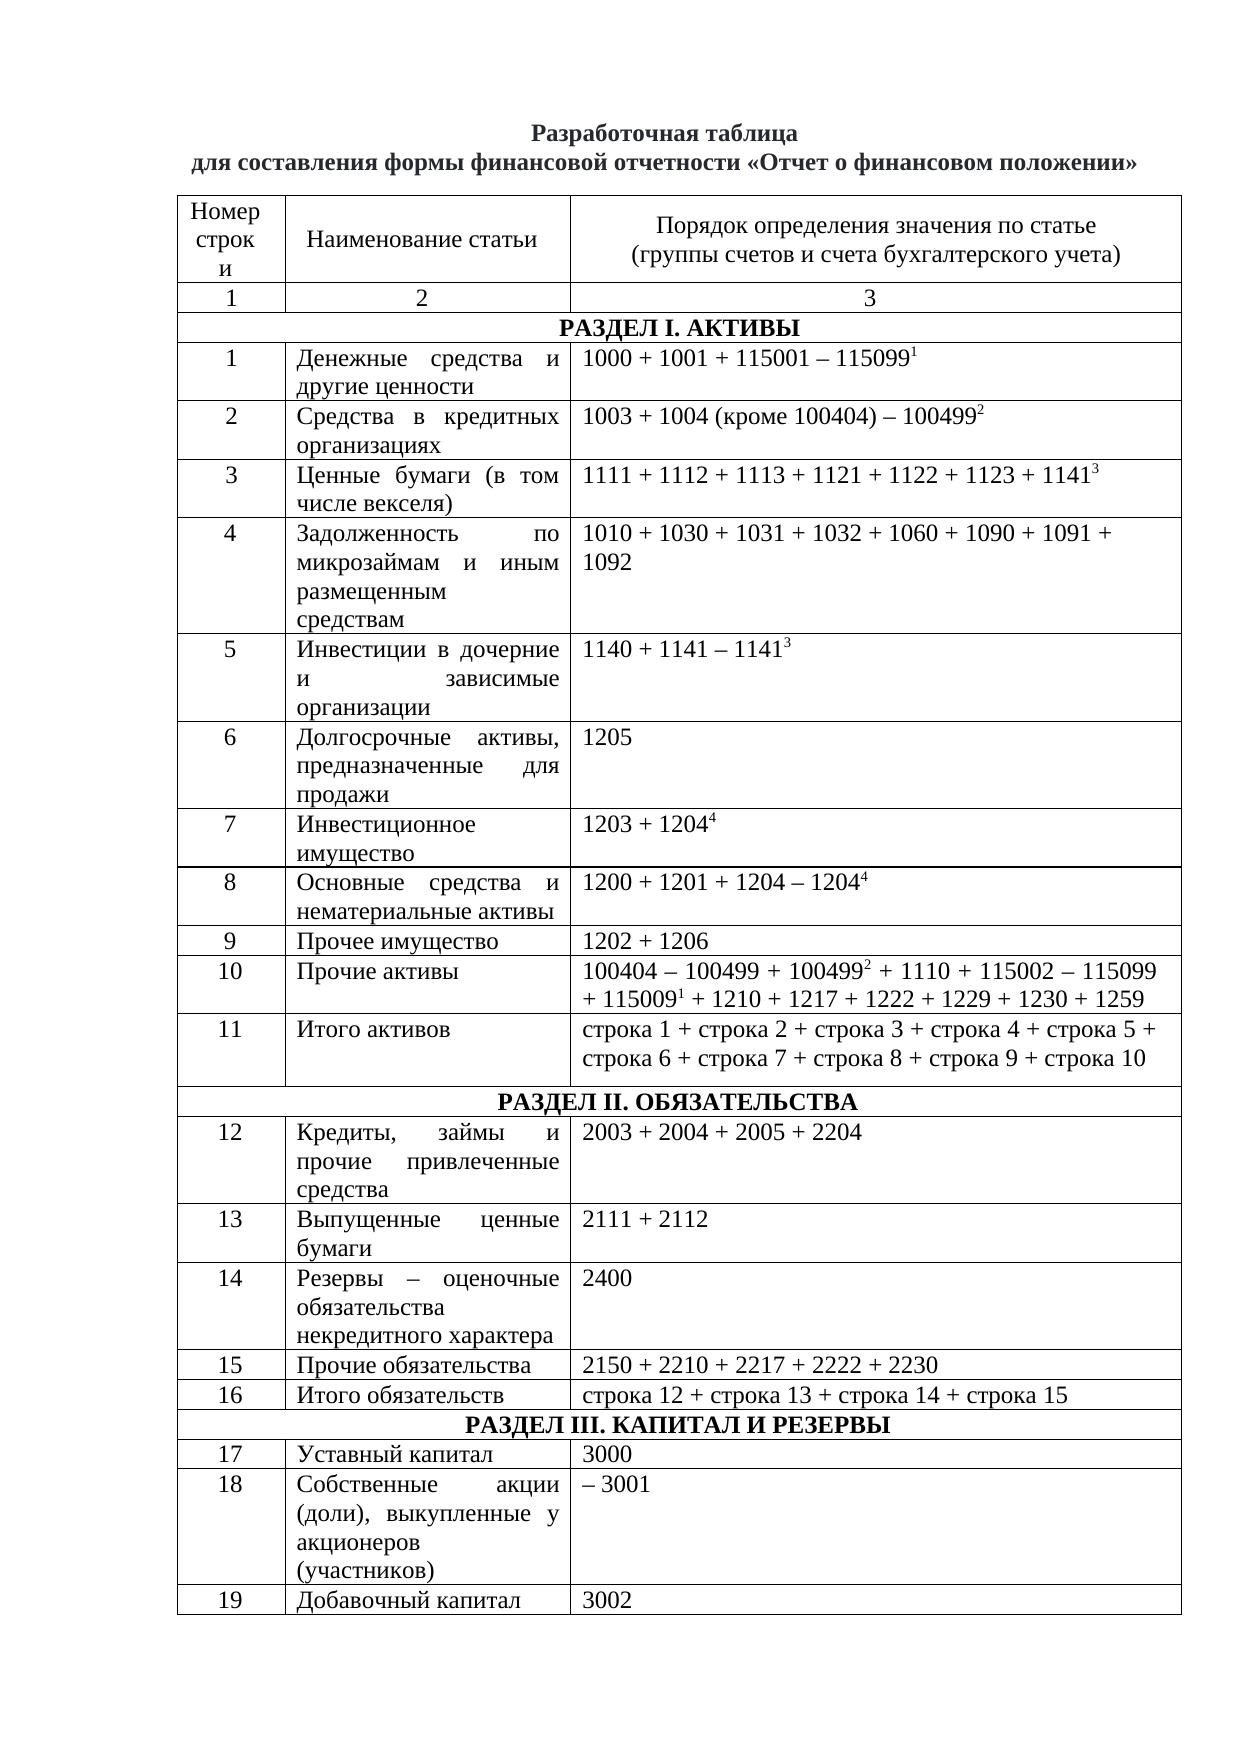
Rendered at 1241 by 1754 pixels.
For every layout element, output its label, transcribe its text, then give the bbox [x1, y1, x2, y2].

table_cell строка 1 + строка 2 + строка 3 + строка 4 + строка 5 + строка 6 + строка 7 + строка 8 + строка 9 + строка 10 [571, 1014, 1181, 1086]
table_cell 3 [571, 283, 1181, 312]
table_cell 2150 + 2210 + 2217 + 2222 + 2230 [571, 1350, 1181, 1379]
table_header Наименование статьи [286, 196, 570, 282]
table_cell – 3001 [571, 1469, 1181, 1584]
table_cell 11 [178, 1014, 285, 1086]
table_cell Средства в кредитных организациях [286, 401, 570, 459]
table_cell 1 [178, 343, 285, 400]
table_cell 8 [178, 868, 285, 925]
table_cell Добавочный капитал [286, 1585, 570, 1614]
table_cell 3002 [571, 1585, 1181, 1614]
table_cell 1140 + 1141 – 11413 [571, 634, 1181, 721]
table_cell Прочее имущество [286, 926, 570, 955]
table_cell Выпущенные ценные бумаги [286, 1204, 570, 1262]
table_cell 2400 [571, 1263, 1181, 1349]
table_cell 1010 + 1030 + 1031 + 1032 + 1060 + 1090 + 1091 + 1092 [571, 518, 1181, 633]
table_cell 1000 + 1001 + 115001 – 1150991 [571, 343, 1181, 400]
table_cell 1203 + 12044 [571, 809, 1181, 866]
table_cell РАЗДЕЛ I. АКТИВЫ [178, 313, 1181, 342]
table_cell 2 [286, 283, 570, 312]
table_cell Денежные средства и другие ценности [286, 343, 570, 400]
table_cell 1111 + 1112 + 1113 + 1121 + 1122 + 1123 + 11413 [571, 460, 1181, 517]
table_cell 16 [178, 1380, 285, 1409]
table_cell 100404 – 100499 + 1004992 + 1110 + 115002 – 115099 + 1150091 + 1210 + 1217 + 1222 + 1229 + 1230 + 1259 [571, 956, 1181, 1013]
table_header Порядок определения значения по статье (группы счетов и счета бухгалтерского учета) [571, 196, 1181, 282]
table_cell Инвестиционное имущество [286, 809, 570, 866]
table_cell 18 [178, 1469, 285, 1584]
table_cell 7 [178, 809, 285, 866]
table_cell Итого активов [286, 1014, 570, 1086]
table_cell 3 [178, 460, 285, 517]
table_cell 15 [178, 1350, 285, 1379]
table_cell строка 12 + строка 13 + строка 14 + строка 15 [571, 1380, 1181, 1409]
table_cell 1202 + 1206 [571, 926, 1181, 955]
table_cell 4 [178, 518, 285, 633]
table_cell Ценные бумаги (в том числе векселя) [286, 460, 570, 517]
table_cell 9 [178, 926, 285, 955]
table_cell Инвестиции в дочерние и зависимые организации [286, 634, 570, 721]
table_cell Собственные акции (доли), выкупленные у акционеров (участников) [286, 1469, 570, 1584]
table_cell Задолженность по микрозаймам и иным размещенным средствам [286, 518, 570, 633]
table_cell Уставный капитал [286, 1440, 570, 1468]
text для составления формы финансовой отчетности «Отчет о финансовом положении» [177, 147, 1152, 176]
table_cell 12 [178, 1117, 285, 1203]
table_cell 19 [178, 1585, 285, 1614]
table_cell Прочие обязательства [286, 1350, 570, 1379]
table_cell 2111 + 2112 [571, 1204, 1181, 1262]
table_cell 3000 [571, 1440, 1181, 1468]
table_cell Основные средства и нематериальные активы [286, 868, 570, 925]
table_cell 1003 + 1004 (кроме 100404) – 1004992 [571, 401, 1181, 459]
table_cell 2003 + 2004 + 2005 + 2204 [571, 1117, 1181, 1203]
table_cell Итого обязательств [286, 1380, 570, 1409]
table_cell 5 [178, 634, 285, 721]
table_cell 1205 [571, 722, 1181, 808]
text Разработочная таблица [177, 118, 1152, 147]
table_cell 10 [178, 956, 285, 1013]
table_cell Прочие активы [286, 956, 570, 1013]
table_cell 13 [178, 1204, 285, 1262]
table_cell Кредиты, займы и прочие привлеченные средства [286, 1117, 570, 1203]
table_cell РАЗДЕЛ II. ОБЯЗАТЕЛЬСТВА [178, 1087, 1181, 1116]
table_cell 6 [178, 722, 285, 808]
table_header Номер строки [178, 196, 285, 282]
table_cell 1 [178, 283, 285, 312]
table_cell 1200 + 1201 + 1204 – 12044 [571, 868, 1181, 925]
table_cell 14 [178, 1263, 285, 1349]
table_cell РАЗДЕЛ III. КАПИТАЛ И РЕЗЕРВЫ [178, 1410, 1181, 1438]
table_cell Резервы – оценочные обязательства некредитного характера [286, 1263, 570, 1349]
table_cell 2 [178, 401, 285, 459]
table_cell 17 [178, 1440, 285, 1468]
table_cell Долгосрочные активы, предназначенные для продажи [286, 722, 570, 808]
